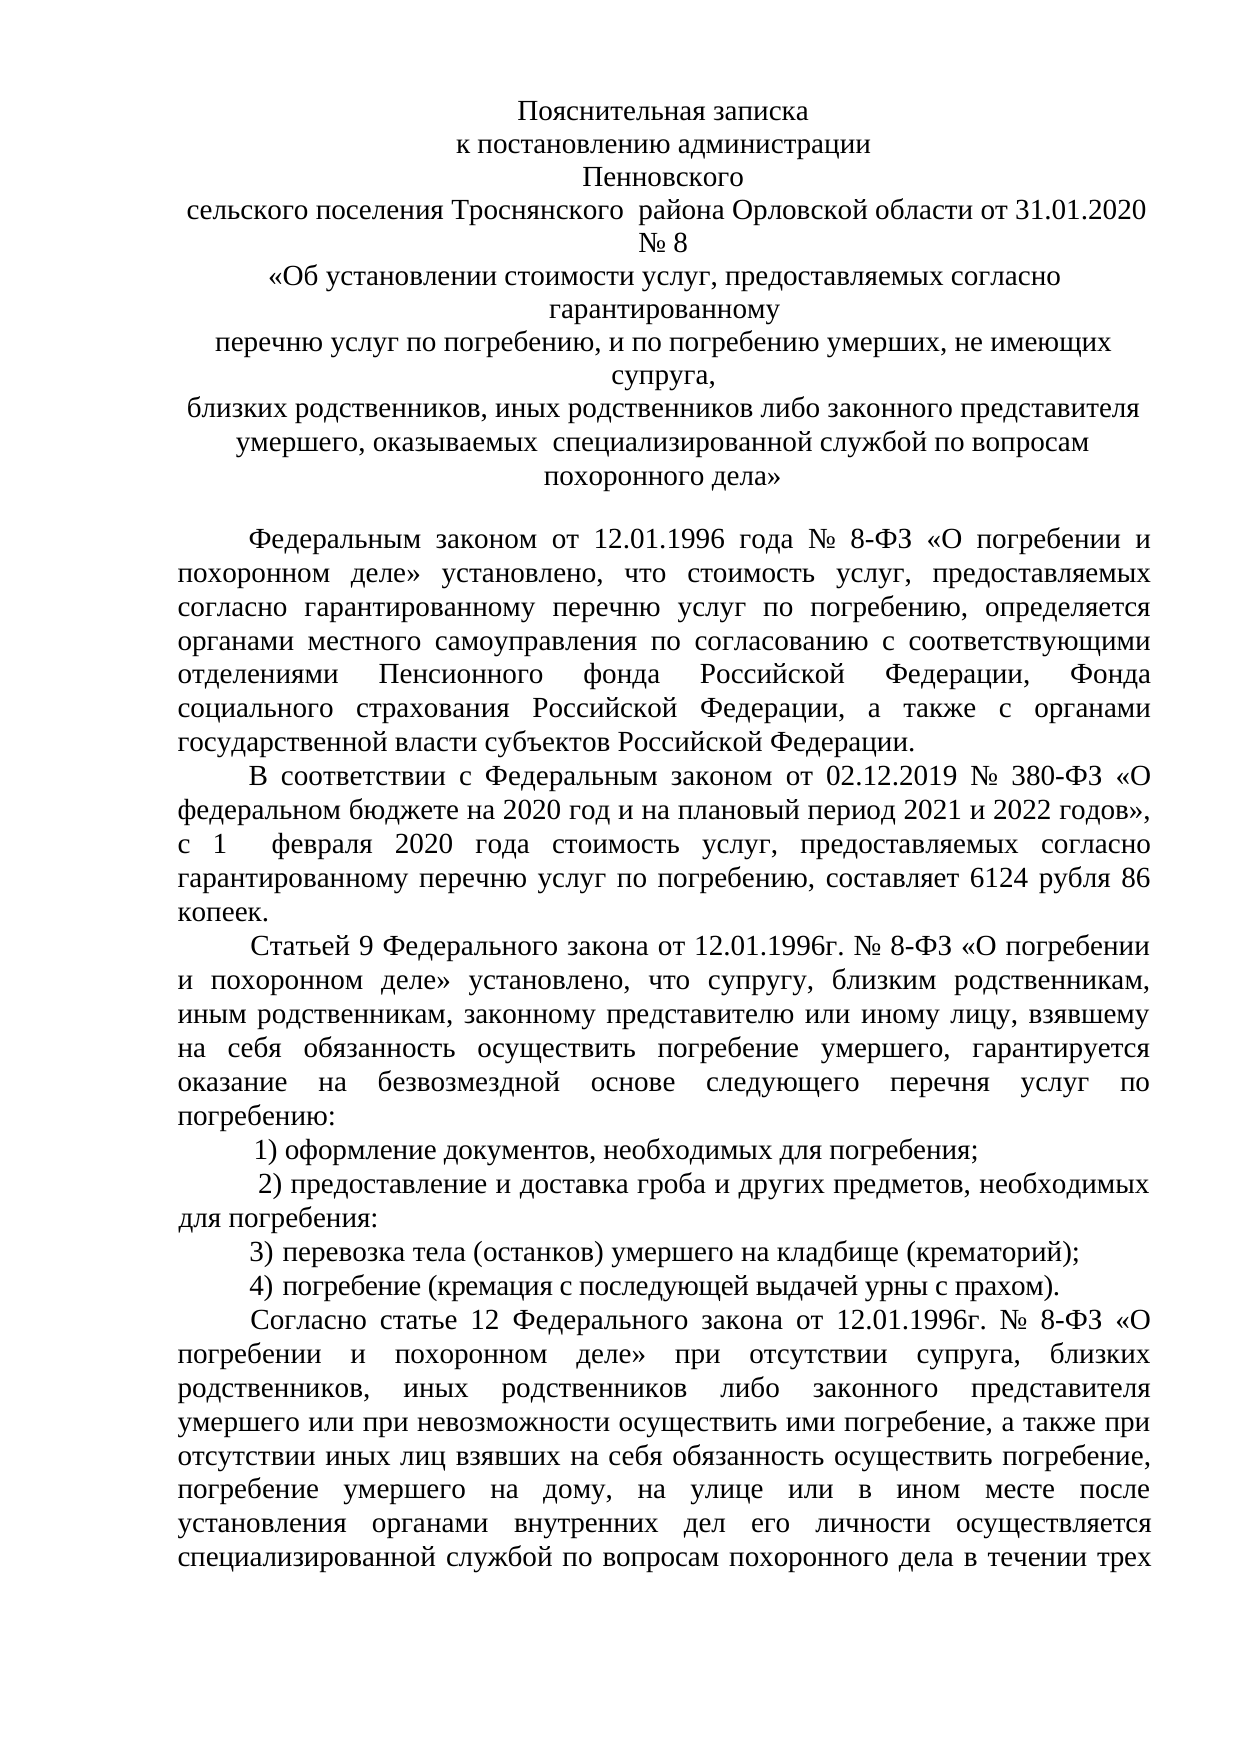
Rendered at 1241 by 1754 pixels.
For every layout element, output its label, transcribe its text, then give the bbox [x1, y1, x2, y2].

text похоронного дела» [177, 459, 1148, 492]
text к постановлению администрации [177, 127, 1150, 160]
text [177, 1302, 1152, 1574]
list перевозка тела (останков) умершего на кладбище (крематорий); [249, 1234, 1152, 1268]
text 1) оформление документов, необходимых для погребения; [253, 1132, 1152, 1166]
list погребение (кремация с последующей выдачей урны с прахом). [249, 1268, 1152, 1302]
text сельского поселения Троснянского района Орловской области от 31.01.2020 № 8 [177, 193, 1149, 259]
text В соответствии с Федеральным законом от 02.12.2019 № 380-ФЗ «О федеральном бюджете на 2020 год и на плановый период 2021 и 2022 годов», с 1 февраля 2020 года стоимость услуг, предоставляемых согласно гарантированному перечню услуг по погребению, составляет 6124 рубля 86 копеек. [177, 759, 1152, 928]
text Пояснительная записка [177, 94, 1149, 127]
text Пенновского [177, 160, 1149, 193]
text близких родственников, иных родственников либо законного представителя [177, 391, 1150, 424]
text 2) предоставление и доставка гроба и других предметов, необходимых для погребения: [178, 1166, 1151, 1234]
text Статьей 9 Федерального закона от 12.01.1996г. № 8-ФЗ «О погребении и похоронном деле» установлено, что супругу, близким родственникам, иным родственникам, законному представителю или иному лицу, взявшему на себя обязанность осуществить погребение умершего, гарантируется оказание на безвозмездной основе следующего перечня услуг по погребению: [177, 928, 1151, 1132]
text Федеральным законом от 12.01.1996 года № 8-ФЗ «О погребении и похоронном деле» установлено, что стоимость услуг, предоставляемых согласно гарантированному перечню услуг по погребению, определяется органами местного самоуправления по согласованию с соответствующими отделениями Пенсионного фонда Российской Федерации, Фонда социального страхования Российской Федерации, а также с органами государственной власти субъектов Российской Федерации. [177, 521, 1152, 759]
text умершего, оказываемых специализированной службой по вопросам [177, 425, 1148, 458]
text «Об установлении стоимости услуг, предоставляемых согласно гарантированному [177, 259, 1152, 325]
text перечню услуг по погребению, и по погребению умерших, не имеющих супруга, [177, 325, 1150, 391]
